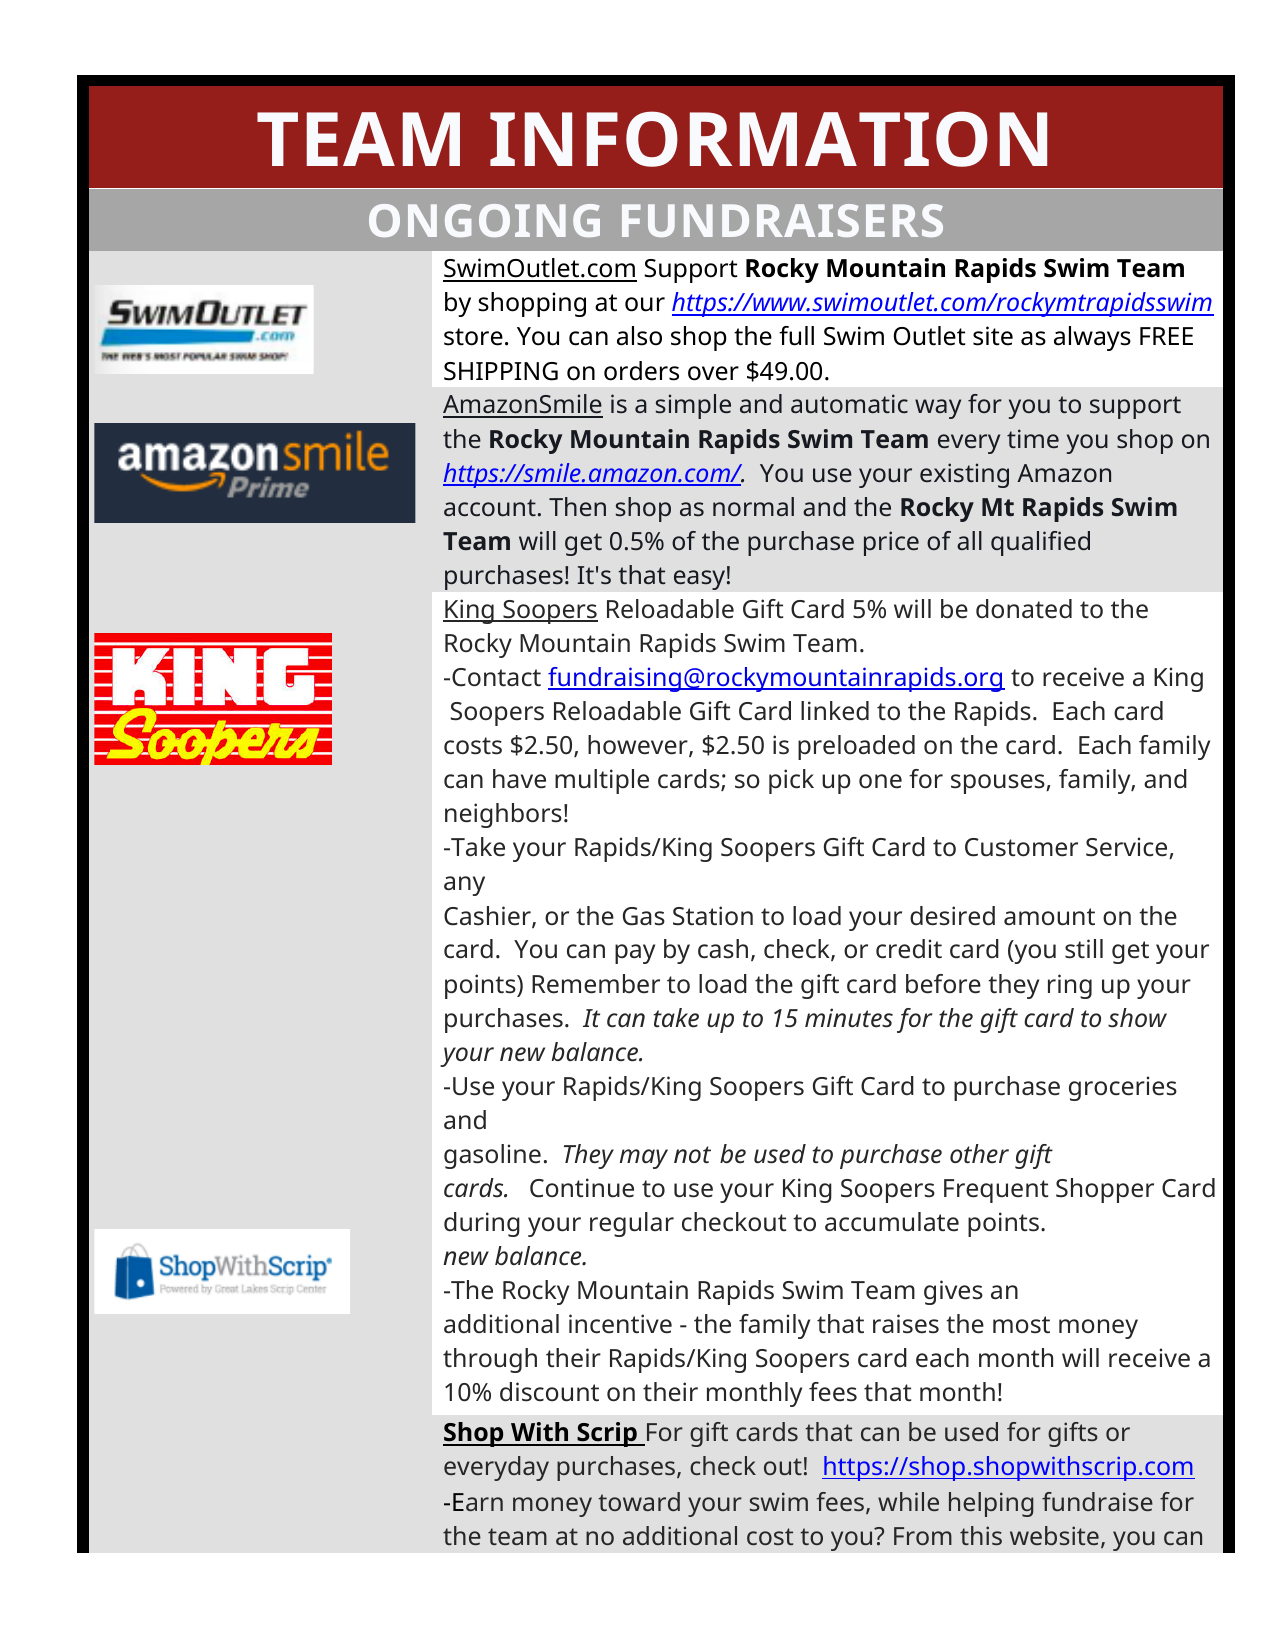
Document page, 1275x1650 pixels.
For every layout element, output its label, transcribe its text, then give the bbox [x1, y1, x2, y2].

table_cell ONGOING FUNDRAISERS [89, 189, 1223, 251]
table_cell [89, 75, 1223, 86]
table_cell King Soopers Reloadable Gift Card 5% will be donated to the Rocky Mountain Rapids Swim Team. -Contact fundraising@rockymountainrapids.org to receive a King Soopers Reloadable Gift Card linked to the Rapids. Each card costs $2.50, however, $2.50 is preloaded on the card. Each family can have multiple cards; so pick up one for spouses, family, and neighbors! -Take your Rapids/King Soopers Gift Card to Customer Service, any Cashier, or the Gas Station to load your desired amount on the card. You can pay by cash, check, or credit card (you still get your points) Remember to load the gift card before they ring up your purchases. It can take up to 15 minutes for the gift card to show your new balance. -Use your Rapids/King Soopers Gift Card to purchase groceries and gasoline. They may not be used to purchase other gift cards. Continue to use your King Soopers Frequent Shopper Card during your regular checkout to accumulate points. new balance. -The Rocky Mountain Rapids Swim Team gives an additional incentive - the family that raises the most money through their Rapids/King Soopers card each month will receive a 10% discount on their monthly fees that month! [432, 592, 1223, 1415]
picture [94, 633, 332, 765]
table_cell TEAM INFORMATION [89, 86, 1223, 188]
picture [94, 1229, 351, 1314]
table_cell SwimOutlet.com Support Rocky Mountain Rapids Swim Team by shopping at our https://www.swimoutlet.com/rockymtrapidsswim store. You can also shop the full Swim Outlet site as always FREE SHIPPING on orders over $49.00. [432, 251, 1223, 387]
picture [94, 285, 314, 374]
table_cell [432, 1415, 1223, 1553]
table_cell AmazonSmile is a simple and automatic way for you to support the Rocky Mountain Rapids Swim Team every time you shop on https://smile.amazon.com/. You use your existing Amazon account. Then shop as normal and the Rocky Mt Rapids Swim Team will get 0.5% of the purchase price of all qualified purchases! It's that easy! [432, 387, 1223, 592]
table_cell [89, 251, 432, 1553]
picture [94, 423, 416, 523]
